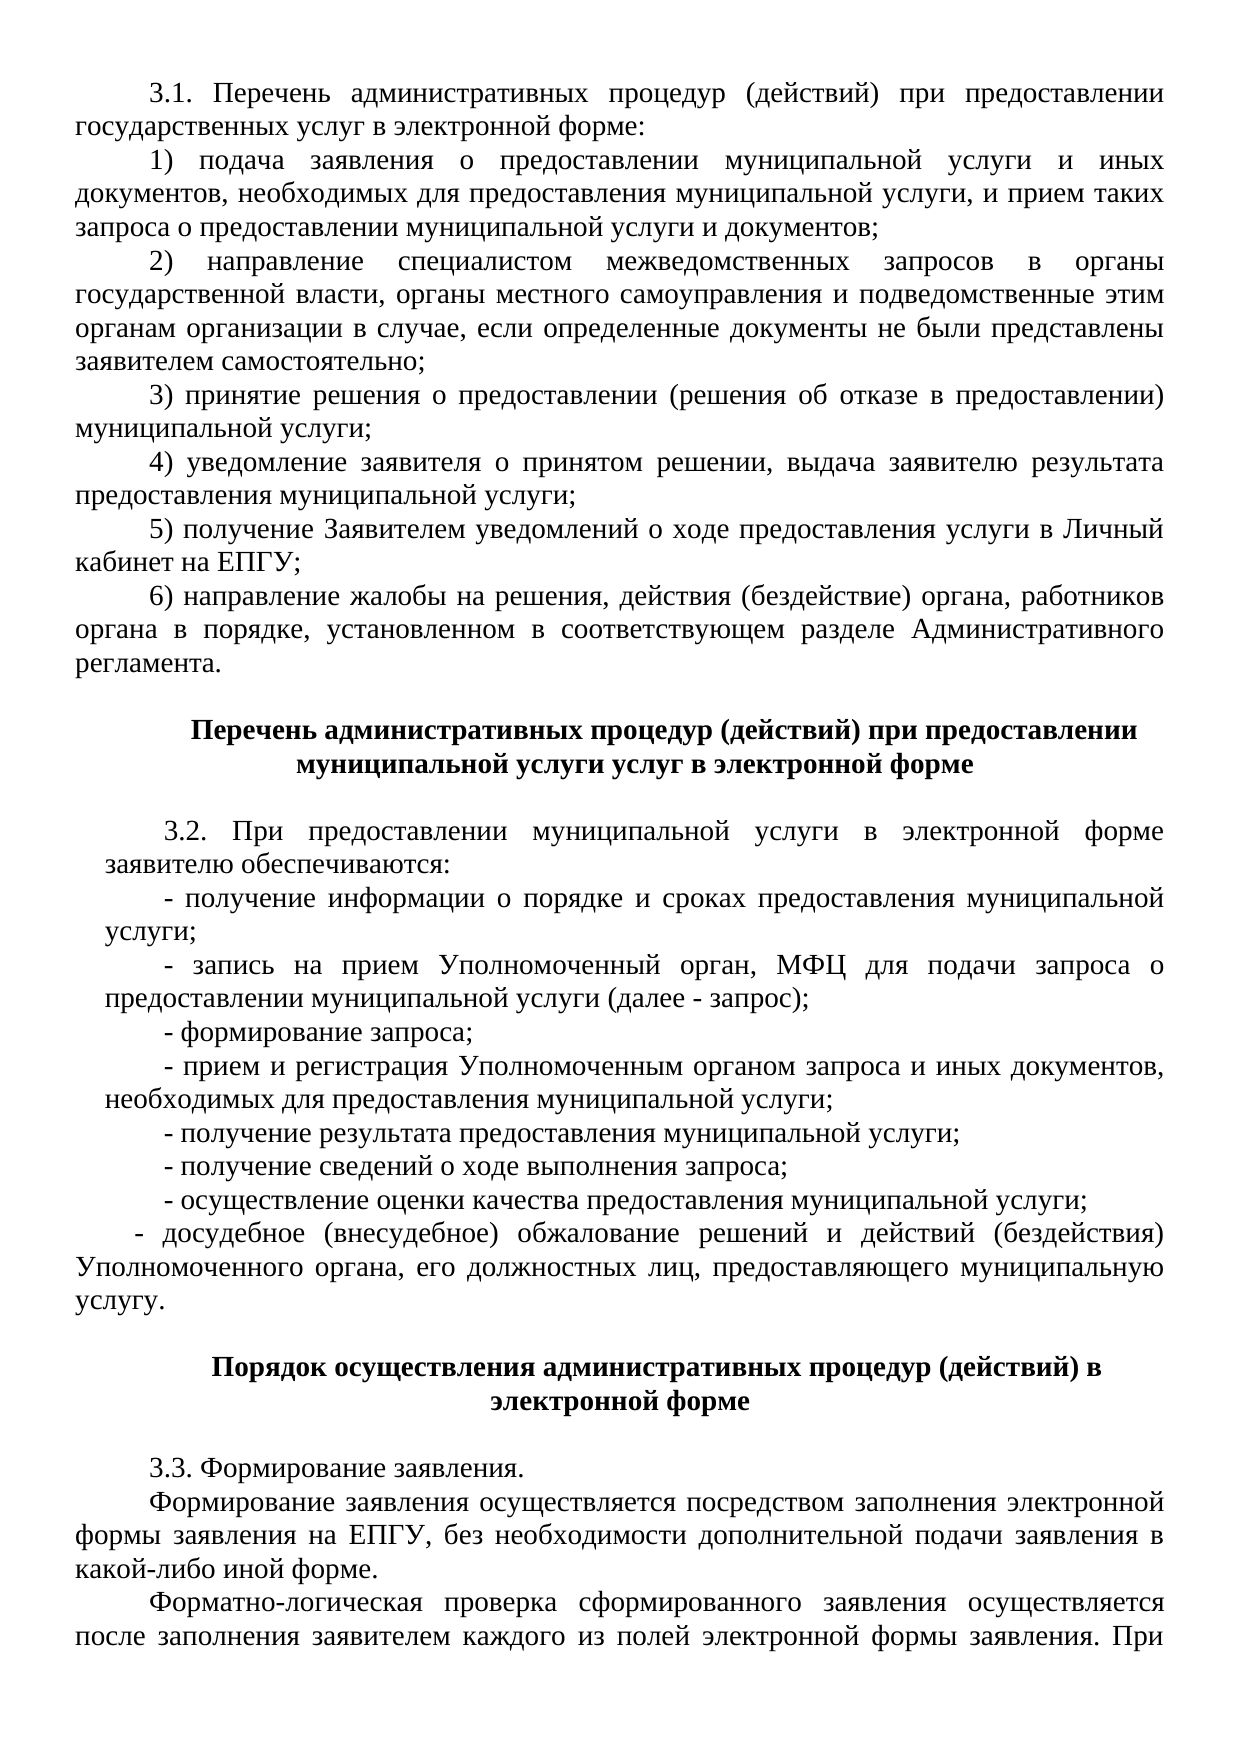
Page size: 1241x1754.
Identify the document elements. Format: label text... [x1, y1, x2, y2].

text 5) получение Заявителем уведомлений о ходе предоставления услуги в Личный кабинет на ЕПГУ; [75, 511, 1165, 578]
text 3.3. Формирование заявления. [75, 1450, 1165, 1484]
text 3) принятие решения о предоставлении (решения об отказе в предоставлении) муниципальной услуги; [75, 377, 1165, 444]
text 1) подача заявления о предоставлении муниципальной услуги и иных документов, необходимых для предоставления муниципальной услуги, и прием таких запроса о предоставлении муниципальной услуги и документов; [75, 142, 1165, 243]
text - формирование запроса; [104, 1014, 1165, 1048]
text 2) направление специалистом межведомственных запросов в органы государственной власти, органы местного самоуправления и подведомственные этим органам организации в случае, если определенные документы не были представлены заявителем самостоятельно; [75, 243, 1165, 377]
text 4) уведомление заявителя о принятом решении, выдача заявителю результата предоставления муниципальной услуги; [75, 444, 1165, 511]
text - получение результата предоставления муниципальной услуги; [104, 1115, 1165, 1148]
text - запись на прием Уполномоченный орган, МФЦ для подачи запроса о предоставлении муниципальной услуги (далее - запрос); [104, 947, 1165, 1014]
text 3.2. При предоставлении муниципальной услуги в электронной форме заявителю обеспечиваются: [104, 813, 1165, 880]
text 3.1. Перечень административных процедур (действий) при предоставлении государственных услуг в электронной форме: [75, 75, 1165, 142]
text Формирование заявления осуществляется посредством заполнения электронной формы заявления на ЕПГУ, без необходимости дополнительной подачи заявления в какой-либо иной форме. [75, 1484, 1165, 1584]
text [75, 1584, 1165, 1651]
text - осуществление оценки качества предоставления муниципальной услуги; [104, 1182, 1165, 1215]
text - досудебное (внесудебное) обжалование решений и действий (бездействия) Уполномоченного органа, его должностных лиц, предоставляющего муниципальную услугу. [75, 1215, 1165, 1316]
text - прием и регистрация Уполномоченным органом запроса и иных документов, необходимых для предоставления муниципальной услуги; [104, 1048, 1165, 1115]
text Перечень административных процедур (действий) при предоставлении муниципальной услуги услуг в электронной форме [104, 712, 1165, 779]
text 6) направление жалобы на решения, действия (бездействие) органа, работников органа в порядке, установленном в соответствующем разделе Административного регламента. [75, 578, 1165, 679]
text - получение информации о порядке и сроках предоставления муниципальной услуги; [104, 880, 1165, 947]
text Порядок осуществления административных процедур (действий) в электронной форме [75, 1349, 1165, 1417]
text - получение сведений о ходе выполнения запроса; [104, 1148, 1165, 1182]
